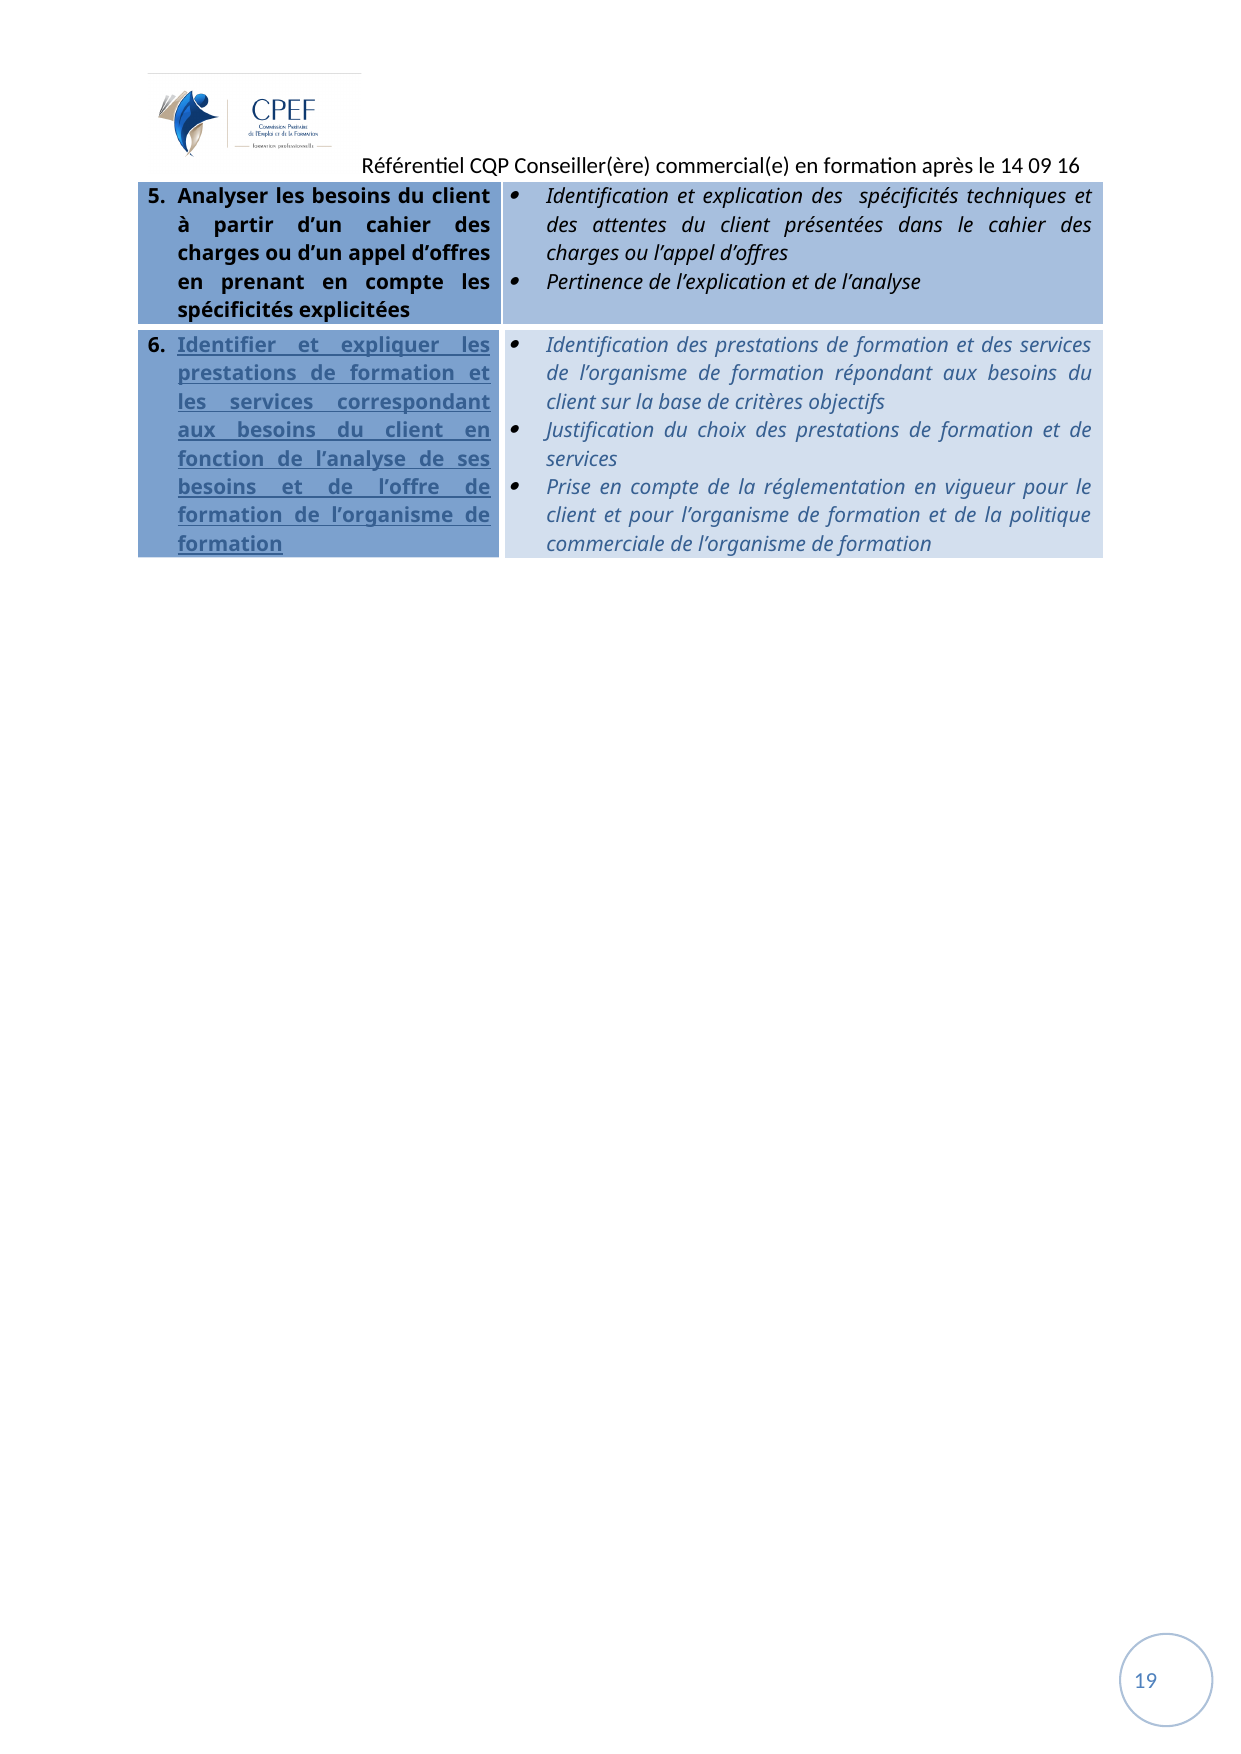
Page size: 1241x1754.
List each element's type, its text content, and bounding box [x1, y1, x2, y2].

table_cell Identification des prestations de formation et des services de l’organisme de formation répondant aux besoins du client sur la base de critères objectifs Justification du choix des prestations de formation et de services Prise en compte de la réglementation en vigueur pour le client et pour l’organisme de formation et de la politique commerciale de l’organisme de formation [505, 330, 1103, 557]
table_header Identification et explication des spécificités techniques et des attentes du client présentées dans le cahier des charges ou l’appel d’offres Pertinence de l’explication et de l’analyse [503, 182, 1103, 324]
table_header Analyser les besoins du client à partir d’un cahier des charges ou d’un appel d’offres en prenant en compte les spécificités explicitées [138, 182, 501, 324]
table_cell Identifier et expliquer les prestations de formation et les services correspondant aux besoins du client en fonction de l’analyse de ses besoins et de l’offre de formation de l’organisme de formation [138, 330, 499, 557]
picture [147, 73, 362, 174]
